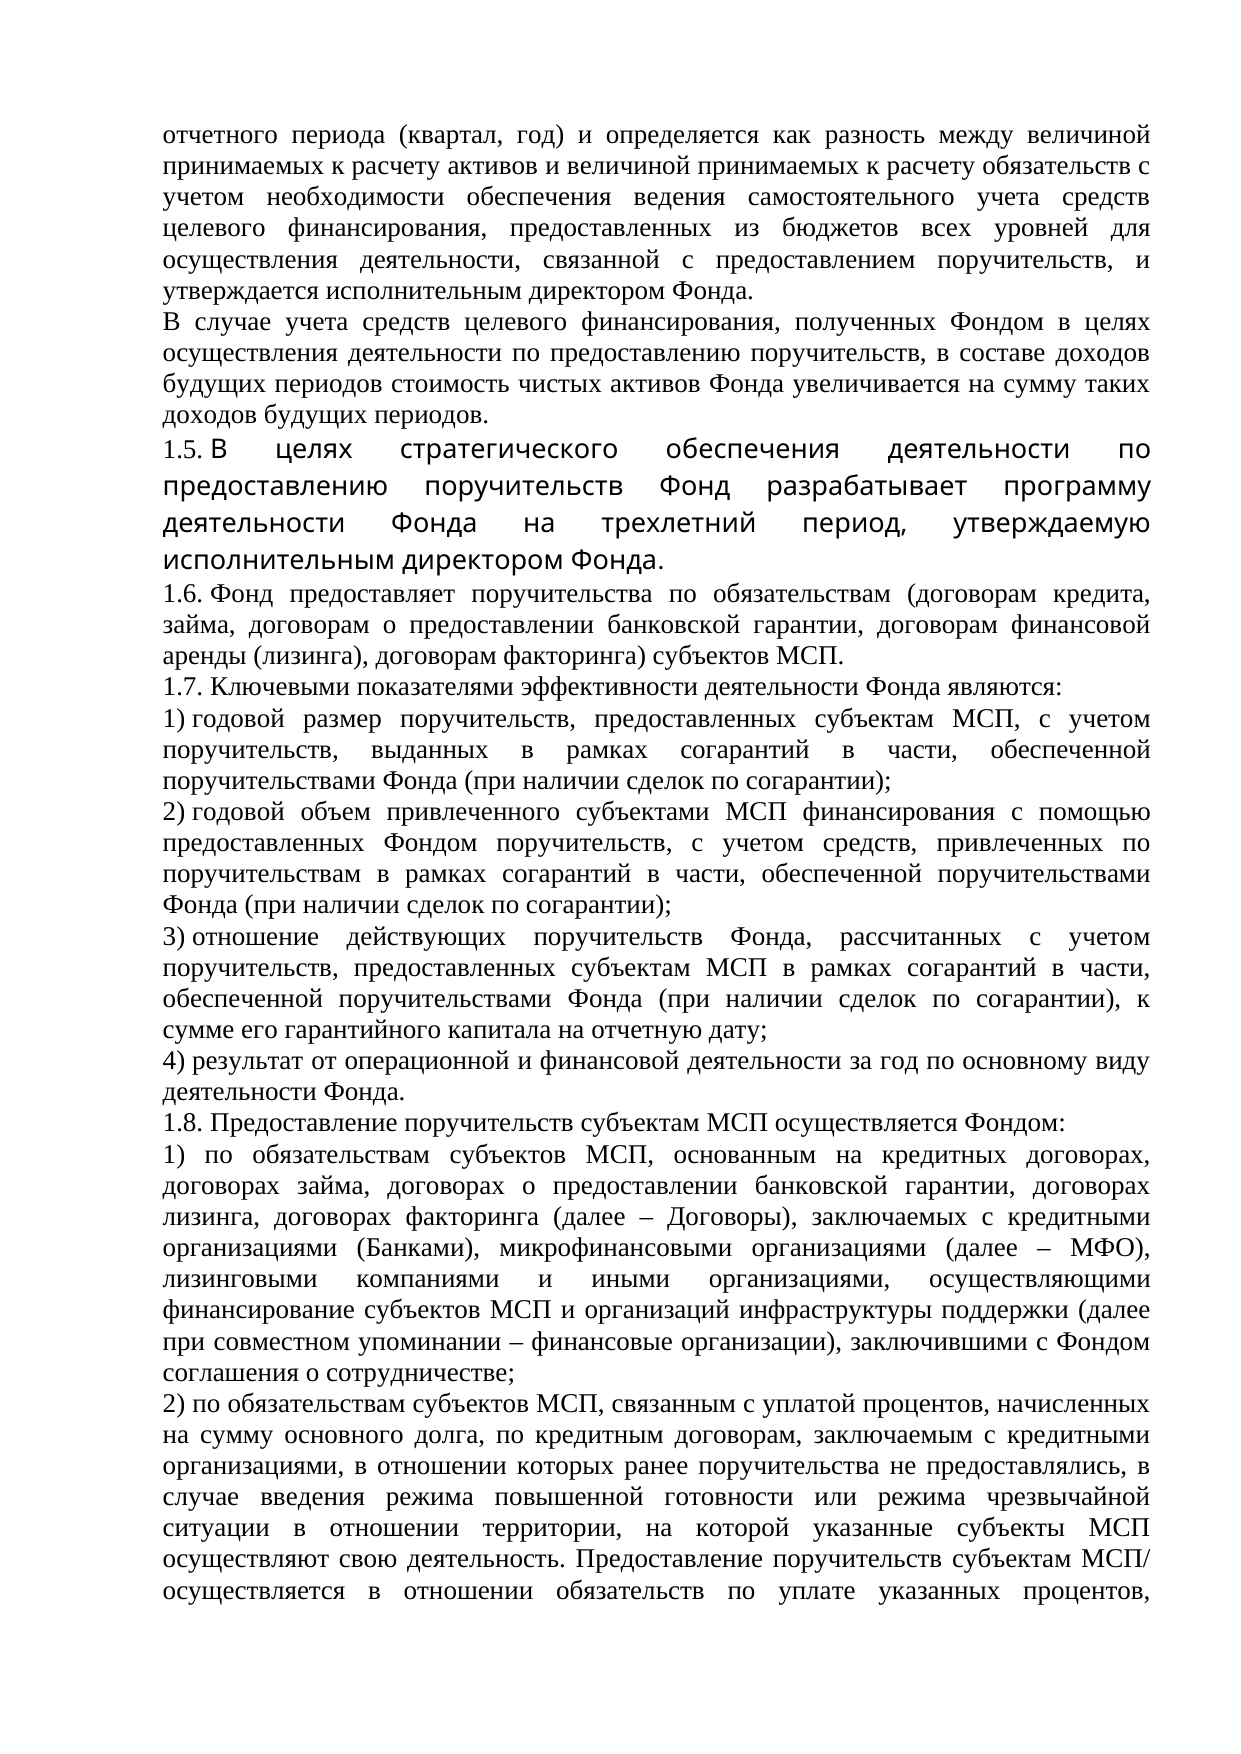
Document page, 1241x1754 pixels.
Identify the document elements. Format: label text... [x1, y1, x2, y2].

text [162, 1387, 1152, 1605]
text 1.6. Фонд предоставляет поручительства по обязательствам (договорам кредита, займа, договорам о предоставлении банковской гарантии, договорам финансовой аренды (лизинга), договорам факторинга) субъектов МСП. [162, 577, 1152, 671]
text 1.8. Предоставление поручительств субъектам МСП осуществляется Фондом: [162, 1107, 1152, 1138]
text 3) отношение действующих поручительств Фонда, рассчитанных с учетом поручительств, предоставленных субъектам МСП в рамках согарантий в части, обеспеченной поручительствами Фонда (при наличии сделок по согарантии), к сумме его гарантийного капитала на отчетную дату; [162, 920, 1152, 1044]
text 1) годовой размер поручительств, предоставленных субъектам МСП, с учетом поручительств, выданных в рамках согарантий в части, обеспеченной поручительствами Фонда (при наличии сделок по согарантии); [162, 702, 1152, 795]
text 2) годовой объем привлеченного субъектами МСП финансирования с помощью предоставленных Фондом поручительств, с учетом средств, привлеченных по поручительствам в рамках согарантий в части, обеспеченной поручительствами Фонда (при наличии сделок по согарантии); [162, 795, 1152, 920]
text 1) по обязательствам субъектов МСП, основанным на кредитных договорах, договорах займа, договорах о предоставлении банковской гарантии, договорах лизинга, договорах факторинга (далее – Договоры), заключаемых с кредитными организациями (Банками), микрофинансовыми организациями (далее – МФО), лизинговыми компаниями и иными организациями, осуществляющими финансирование субъектов МСП и организаций инфраструктуры поддержки (далее при совместном упоминании – финансовые организации), заключившими с Фондом соглашения о сотрудничестве; [162, 1138, 1152, 1387]
text В случае учета средств целевого финансирования, полученных Фондом в целях осуществления деятельности по предоставлению поручительств, в составе доходов будущих периодов стоимость чистых активов Фонда увеличивается на сумму таких доходов будущих периодов. [162, 305, 1152, 429]
text 4) результат от операционной и финансовой деятельности за год по основному виду деятельности Фонда. [162, 1044, 1152, 1107]
text 1.5. В целях стратегического обеспечения деятельности по предоставлению поручительств Фонд разрабатывает программу деятельности Фонда на трехлетний период, утверждаемую исполнительным директором Фонда. [162, 429, 1152, 577]
text 1.7. Ключевыми показателями эффективности деятельности Фонда являются: [162, 671, 1152, 702]
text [162, 118, 1152, 305]
